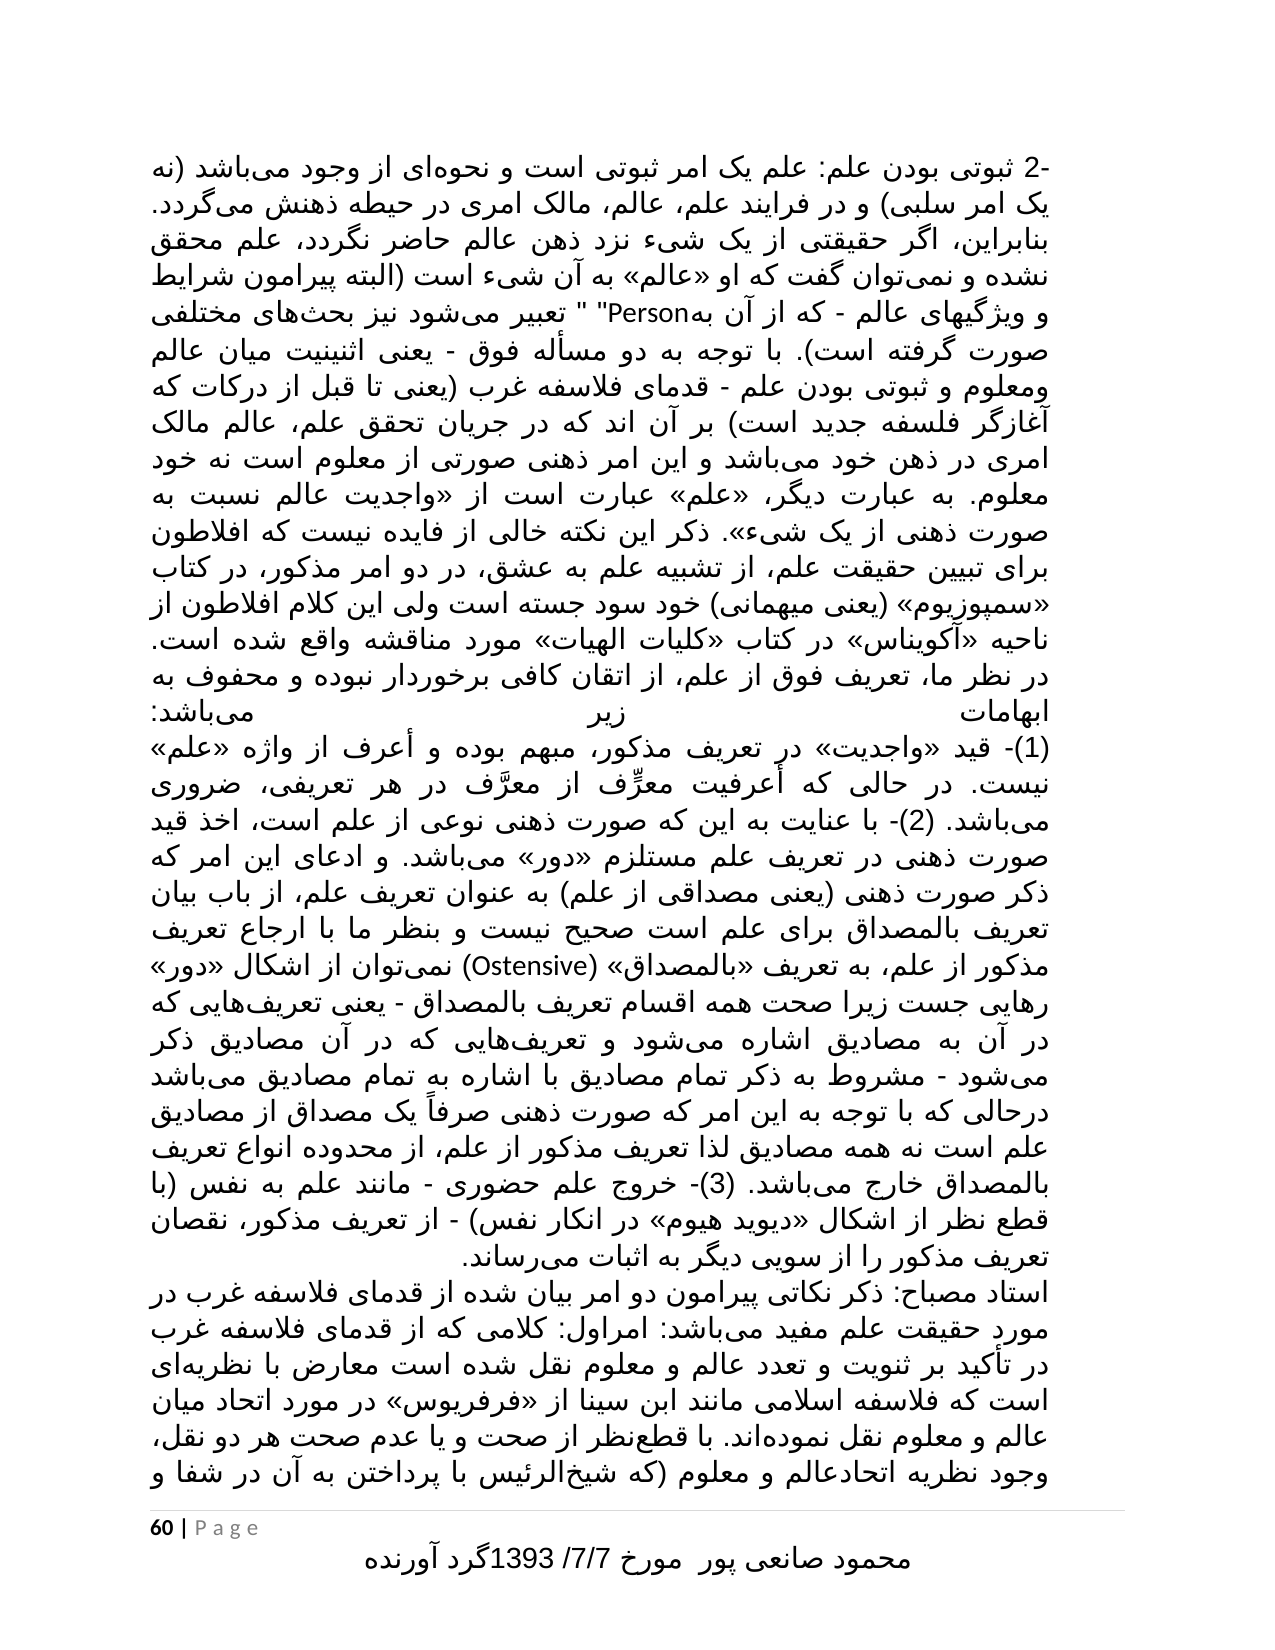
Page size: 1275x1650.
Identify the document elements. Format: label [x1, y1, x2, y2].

list [150, 150, 1050, 1272]
list [150, 1275, 1050, 1489]
